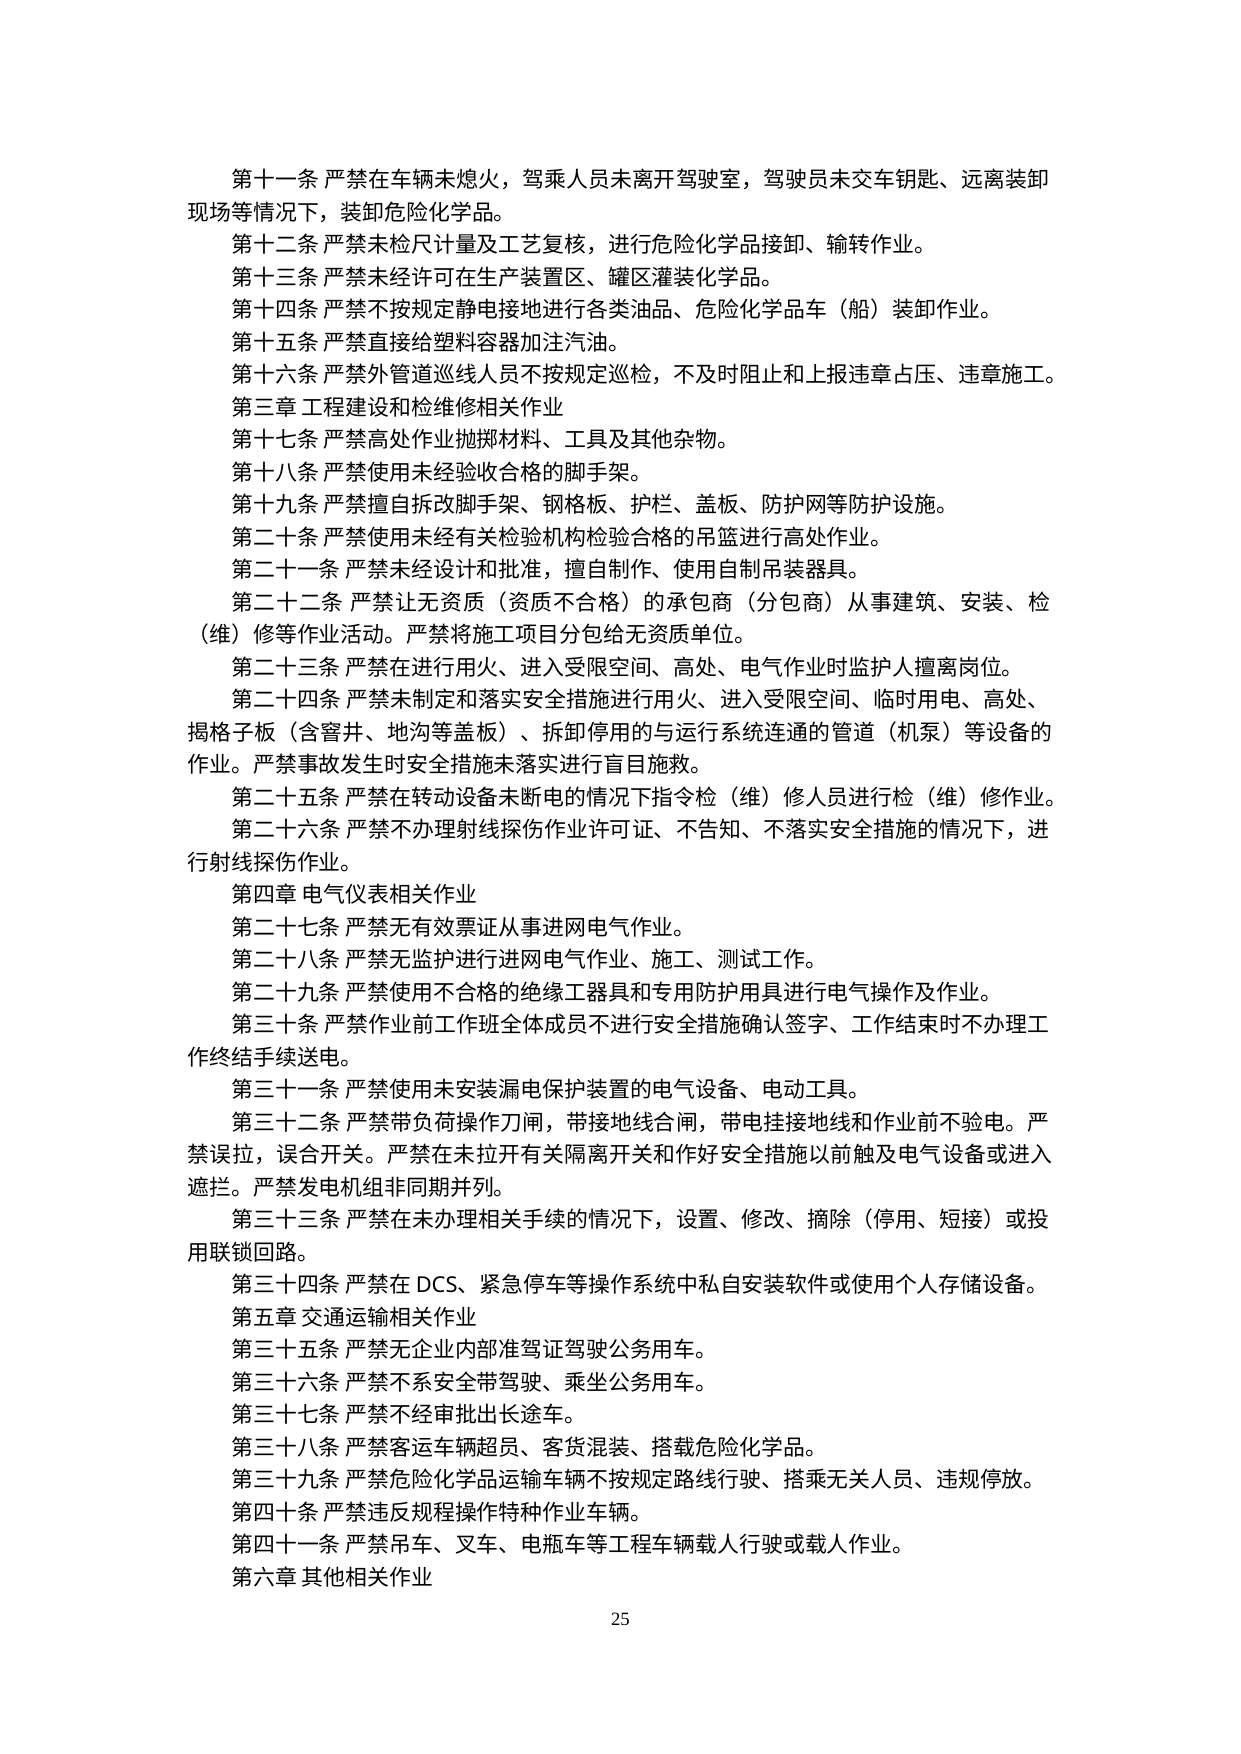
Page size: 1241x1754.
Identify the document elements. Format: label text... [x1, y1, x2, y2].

text 第二十九条 严禁使用不合格的绝缘工器具和专用防护用具进行电气操作及作业。 [187, 974, 1053, 1007]
text 第十五条 严禁直接给塑料容器加注汽油。 [187, 324, 1053, 357]
text 第二十四条 严禁未制定和落实安全措施进行用火、进入受限空间、临时用电、高处、揭格子板（含窨井、地沟等盖板）、拆卸停用的与运行系统连通的管道（机泵）等设备的作业。严禁事故发生时安全措施未落实进行盲目施救。 [187, 682, 1053, 779]
text 第二十七条 严禁无有效票证从事进网电气作业。 [187, 909, 1053, 942]
text 第三十二条 严禁带负荷操作刀闸，带接地线合闸，带电挂接地线和作业前不验电。严禁误拉，误合开关。严禁在未拉开有关隔离开关和作好安全措施以前触及电气设备或进入遮拦。严禁发电机组非同期并列。 [187, 1104, 1053, 1202]
text 第二十二条 严禁让无资质（资质不合格）的承包商（分包商）从事建筑、安装、检（维）修等作业活动。严禁将施工项目分包给无资质单位。 [187, 584, 1053, 649]
text 第四章 电气仪表相关作业 [187, 877, 1053, 909]
text 第三十三条 严禁在未办理相关手续的情况下，设置、修改、摘除（停用、短接）或投用联锁回路。 [187, 1202, 1053, 1267]
text 第三十一条 严禁使用未安装漏电保护装置的电气设备、电动工具。 [187, 1072, 1053, 1104]
text 第十七条 严禁高处作业抛掷材料、工具及其他杂物。 [187, 422, 1053, 454]
text 第三十四条 严禁在DCS、紧急停车等操作系统中私自安装软件或使用个人存储设备。 [187, 1267, 1053, 1299]
text 第四十一条 严禁吊车、叉车、电瓶车等工程车辆载人行驶或载人作业。 [187, 1527, 1053, 1559]
text 第三十五条 严禁无企业内部准驾证驾驶公务用车。 [187, 1332, 1053, 1364]
text 第十八条 严禁使用未经验收合格的脚手架。 [187, 454, 1053, 487]
text 第十六条 严禁外管道巡线人员不按规定巡检，不及时阻止和上报违章占压、违章施工。 [187, 357, 1053, 389]
text 第二十五条 严禁在转动设备未断电的情况下指令检（维）修人员进行检（维）修作业。 [187, 779, 1053, 812]
text 第三十六条 严禁不系安全带驾驶、乘坐公务用车。 [187, 1364, 1053, 1397]
text 第二十三条 严禁在进行用火、进入受限空间、高处、电气作业时监护人擅离岗位。 [187, 649, 1053, 682]
text 第五章 交通运输相关作业 [187, 1299, 1053, 1332]
text 第二十六条 严禁不办理射线探伤作业许可证、不告知、不落实安全措施的情况下，进行射线探伤作业。 [187, 812, 1053, 877]
text 第二十八条 严禁无监护进行进网电气作业、施工、测试工作。 [187, 942, 1053, 974]
text 第十三条 严禁未经许可在生产装置区、罐区灌装化学品。 [187, 259, 1053, 292]
text 第三十条 严禁作业前工作班全体成员不进行安全措施确认签字、工作结束时不办理工作终结手续送电。 [187, 1007, 1053, 1072]
text 第十四条 严禁不按规定静电接地进行各类油品、危险化学品车（船）装卸作业。 [187, 292, 1053, 324]
text 第二十条 严禁使用未经有关检验机构检验合格的吊篮进行高处作业。 [187, 519, 1053, 552]
text 第十二条 严禁未检尺计量及工艺复核，进行危险化学品接卸、输转作业。 [187, 227, 1053, 259]
text 第二十一条 严禁未经设计和批准，擅自制作、使用自制吊装器具。 [187, 552, 1053, 584]
text 第六章 其他相关作业 [187, 1559, 1053, 1592]
text 第三十七条 严禁不经审批出长途车。 [187, 1397, 1053, 1429]
text 第三章 工程建设和检维修相关作业 [187, 389, 1053, 422]
text 第十九条 严禁擅自拆改脚手架、钢格板、护栏、盖板、防护网等防护设施。 [187, 487, 1053, 519]
text 第三十九条 严禁危险化学品运输车辆不按规定路线行驶、搭乘无关人员、违规停放。 [187, 1462, 1053, 1494]
text 第十一条 严禁在车辆未熄火，驾乘人员未离开驾驶室，驾驶员未交车钥匙、远离装卸现场等情况下，装卸危险化学品。 [187, 162, 1053, 227]
text 第三十八条 严禁客运车辆超员、客货混装、搭载危险化学品。 [187, 1429, 1053, 1462]
text 第四十条 严禁违反规程操作特种作业车辆。 [187, 1494, 1053, 1527]
